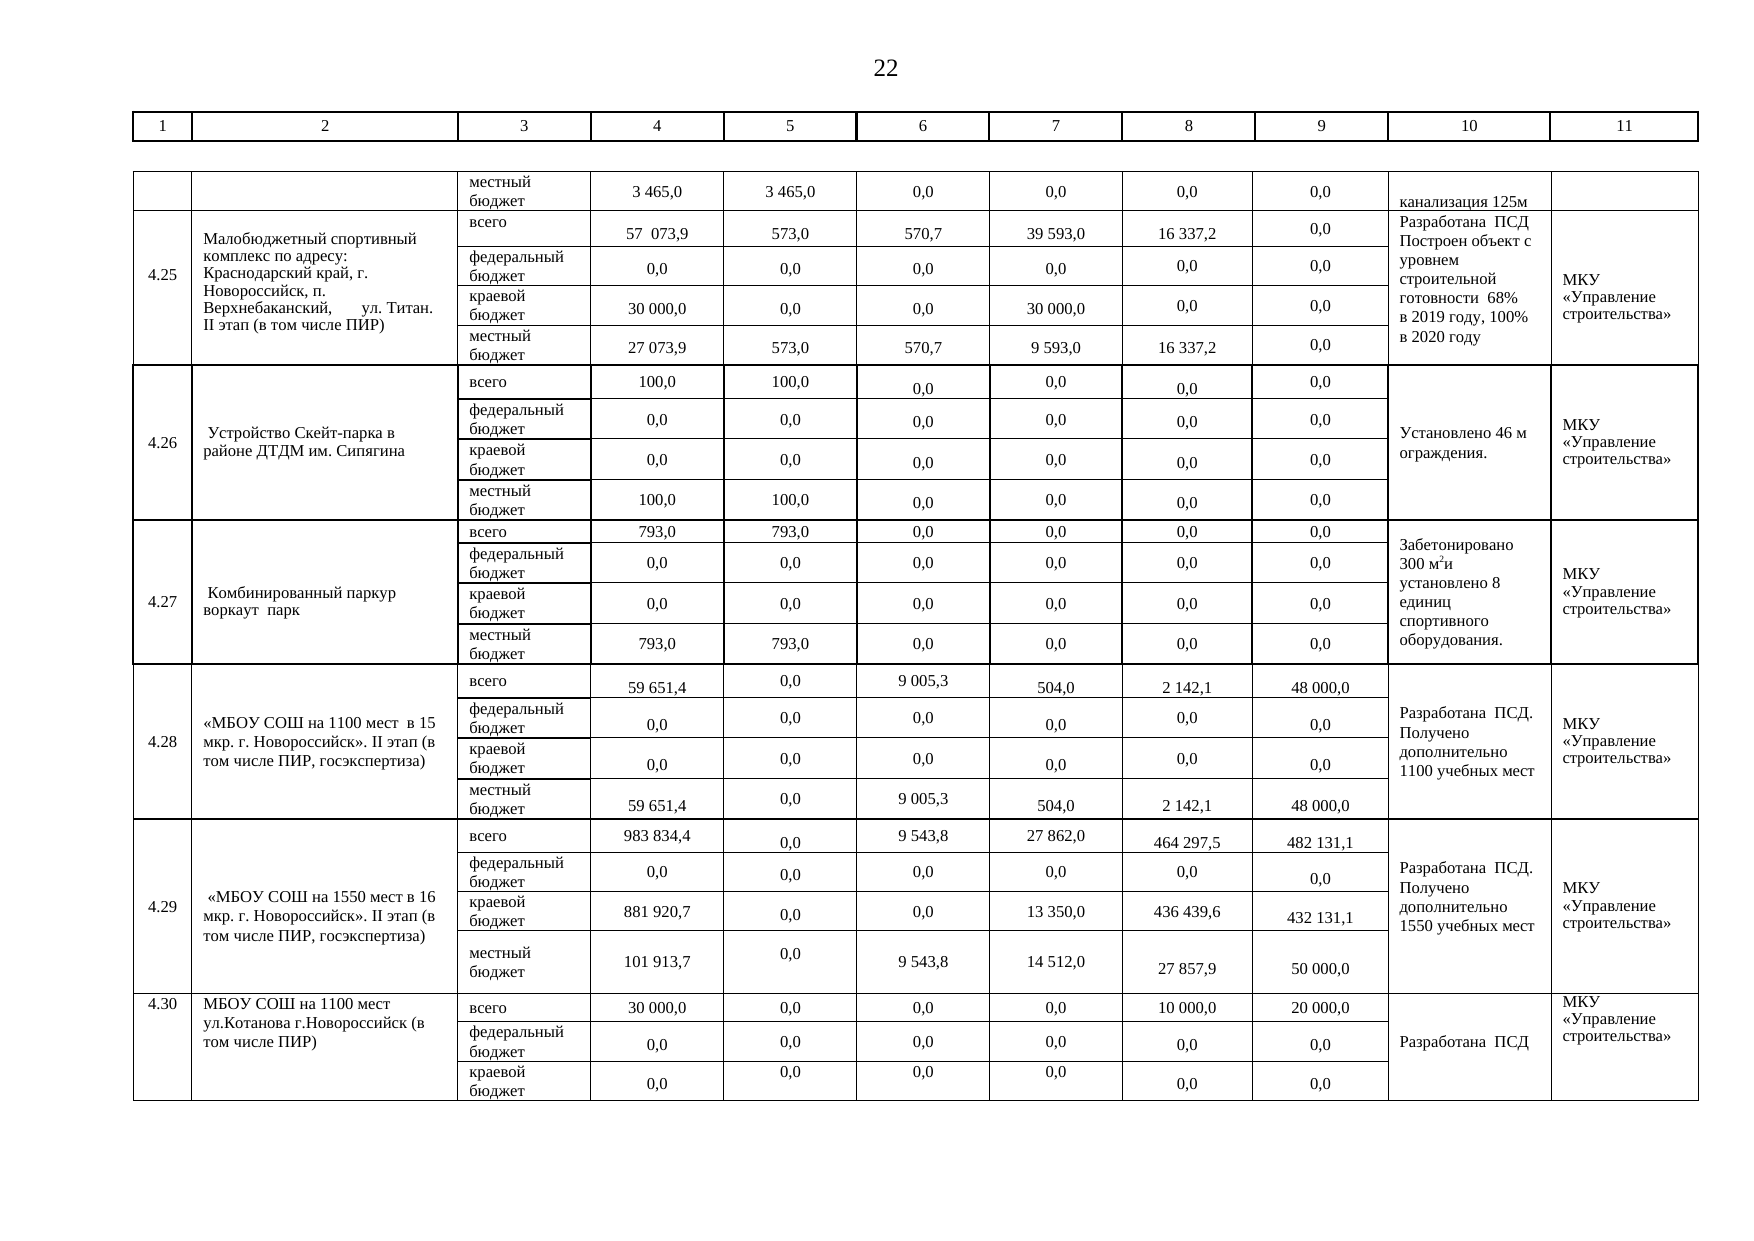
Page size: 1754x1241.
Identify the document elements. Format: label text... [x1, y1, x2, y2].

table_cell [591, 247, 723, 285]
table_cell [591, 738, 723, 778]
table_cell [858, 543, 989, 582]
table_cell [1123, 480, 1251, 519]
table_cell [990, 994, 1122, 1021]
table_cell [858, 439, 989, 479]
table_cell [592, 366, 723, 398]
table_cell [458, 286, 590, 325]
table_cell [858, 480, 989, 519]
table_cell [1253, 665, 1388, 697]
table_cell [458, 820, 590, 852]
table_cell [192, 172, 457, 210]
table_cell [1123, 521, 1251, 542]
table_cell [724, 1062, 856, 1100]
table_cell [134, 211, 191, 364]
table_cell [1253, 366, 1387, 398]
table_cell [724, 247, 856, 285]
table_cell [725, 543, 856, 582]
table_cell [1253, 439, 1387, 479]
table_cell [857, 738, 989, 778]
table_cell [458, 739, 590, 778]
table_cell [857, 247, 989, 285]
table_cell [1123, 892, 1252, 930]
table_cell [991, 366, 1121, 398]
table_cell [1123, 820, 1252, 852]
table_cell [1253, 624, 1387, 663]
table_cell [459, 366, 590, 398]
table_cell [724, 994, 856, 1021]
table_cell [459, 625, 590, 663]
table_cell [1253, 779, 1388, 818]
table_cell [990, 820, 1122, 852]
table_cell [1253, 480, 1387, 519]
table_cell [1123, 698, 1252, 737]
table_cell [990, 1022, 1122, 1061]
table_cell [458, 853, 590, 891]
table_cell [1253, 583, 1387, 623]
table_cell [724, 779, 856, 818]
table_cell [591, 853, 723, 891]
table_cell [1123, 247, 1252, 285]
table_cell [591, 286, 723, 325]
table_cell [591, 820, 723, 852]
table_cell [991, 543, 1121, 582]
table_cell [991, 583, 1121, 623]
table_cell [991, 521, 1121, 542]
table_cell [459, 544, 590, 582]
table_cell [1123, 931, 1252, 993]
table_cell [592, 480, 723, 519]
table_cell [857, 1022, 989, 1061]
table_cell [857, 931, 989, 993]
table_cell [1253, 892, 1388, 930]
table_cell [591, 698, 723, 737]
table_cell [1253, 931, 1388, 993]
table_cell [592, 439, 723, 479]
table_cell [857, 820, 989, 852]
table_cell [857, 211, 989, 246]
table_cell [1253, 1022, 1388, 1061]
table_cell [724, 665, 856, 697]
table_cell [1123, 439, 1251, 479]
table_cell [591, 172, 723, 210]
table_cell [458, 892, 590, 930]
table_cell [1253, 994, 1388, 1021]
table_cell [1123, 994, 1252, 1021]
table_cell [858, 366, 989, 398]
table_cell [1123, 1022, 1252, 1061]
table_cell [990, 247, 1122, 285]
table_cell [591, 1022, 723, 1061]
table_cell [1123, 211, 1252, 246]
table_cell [1389, 211, 1551, 364]
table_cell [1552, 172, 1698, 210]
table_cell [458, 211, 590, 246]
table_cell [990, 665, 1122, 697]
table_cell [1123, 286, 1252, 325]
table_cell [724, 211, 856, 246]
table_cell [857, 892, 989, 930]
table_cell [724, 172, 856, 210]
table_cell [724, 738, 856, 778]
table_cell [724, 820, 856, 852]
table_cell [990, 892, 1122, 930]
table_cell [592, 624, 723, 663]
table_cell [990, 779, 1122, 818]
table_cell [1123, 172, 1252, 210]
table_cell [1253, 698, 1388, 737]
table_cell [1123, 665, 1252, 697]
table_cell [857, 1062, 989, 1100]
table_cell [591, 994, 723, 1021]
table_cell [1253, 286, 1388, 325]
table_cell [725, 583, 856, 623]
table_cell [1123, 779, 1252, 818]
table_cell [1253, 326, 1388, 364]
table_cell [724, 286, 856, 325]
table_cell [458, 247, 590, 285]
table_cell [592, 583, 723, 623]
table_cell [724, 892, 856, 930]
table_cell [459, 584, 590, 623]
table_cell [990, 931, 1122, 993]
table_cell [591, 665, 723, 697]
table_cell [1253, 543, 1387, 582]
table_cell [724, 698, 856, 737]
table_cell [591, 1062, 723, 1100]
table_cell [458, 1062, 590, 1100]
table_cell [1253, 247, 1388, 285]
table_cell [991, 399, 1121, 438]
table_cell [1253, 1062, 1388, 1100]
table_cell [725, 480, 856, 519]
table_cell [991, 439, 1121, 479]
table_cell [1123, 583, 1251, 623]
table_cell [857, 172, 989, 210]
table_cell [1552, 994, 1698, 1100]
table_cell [1389, 994, 1551, 1100]
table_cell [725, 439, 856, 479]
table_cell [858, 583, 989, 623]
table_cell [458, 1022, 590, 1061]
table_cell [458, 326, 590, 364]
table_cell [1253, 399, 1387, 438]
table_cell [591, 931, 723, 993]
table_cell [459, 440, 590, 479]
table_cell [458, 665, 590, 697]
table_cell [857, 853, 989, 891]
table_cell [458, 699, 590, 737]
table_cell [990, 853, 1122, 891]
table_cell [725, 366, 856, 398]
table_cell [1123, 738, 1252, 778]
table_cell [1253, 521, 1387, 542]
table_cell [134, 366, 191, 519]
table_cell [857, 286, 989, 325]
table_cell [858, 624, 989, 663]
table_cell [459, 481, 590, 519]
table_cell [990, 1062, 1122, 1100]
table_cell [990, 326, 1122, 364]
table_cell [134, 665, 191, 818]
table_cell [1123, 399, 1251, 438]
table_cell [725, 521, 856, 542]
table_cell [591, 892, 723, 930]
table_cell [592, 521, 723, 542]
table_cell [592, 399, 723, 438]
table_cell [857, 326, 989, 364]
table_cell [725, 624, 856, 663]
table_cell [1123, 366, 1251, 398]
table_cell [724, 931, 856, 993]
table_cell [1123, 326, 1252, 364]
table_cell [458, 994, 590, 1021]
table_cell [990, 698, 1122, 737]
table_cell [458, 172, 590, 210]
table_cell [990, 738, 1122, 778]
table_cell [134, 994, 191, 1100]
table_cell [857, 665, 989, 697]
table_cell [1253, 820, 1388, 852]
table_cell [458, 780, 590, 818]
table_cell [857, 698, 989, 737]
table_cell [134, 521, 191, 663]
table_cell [192, 994, 457, 1100]
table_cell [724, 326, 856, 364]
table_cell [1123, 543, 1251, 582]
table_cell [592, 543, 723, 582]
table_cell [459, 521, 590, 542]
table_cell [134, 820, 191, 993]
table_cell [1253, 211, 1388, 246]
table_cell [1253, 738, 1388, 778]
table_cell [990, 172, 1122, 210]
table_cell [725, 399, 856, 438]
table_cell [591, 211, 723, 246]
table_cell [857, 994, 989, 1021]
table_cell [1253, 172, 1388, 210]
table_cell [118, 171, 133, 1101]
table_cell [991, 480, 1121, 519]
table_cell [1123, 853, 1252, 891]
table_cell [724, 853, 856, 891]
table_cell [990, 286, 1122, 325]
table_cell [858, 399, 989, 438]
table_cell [192, 211, 457, 364]
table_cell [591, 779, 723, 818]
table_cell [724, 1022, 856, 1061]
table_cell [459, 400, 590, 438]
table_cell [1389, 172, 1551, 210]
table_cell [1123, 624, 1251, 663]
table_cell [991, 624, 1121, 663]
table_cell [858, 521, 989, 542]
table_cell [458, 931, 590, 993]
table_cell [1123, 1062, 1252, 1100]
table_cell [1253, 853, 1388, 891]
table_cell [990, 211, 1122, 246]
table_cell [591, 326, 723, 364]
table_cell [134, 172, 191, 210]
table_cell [1552, 211, 1698, 364]
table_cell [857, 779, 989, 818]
